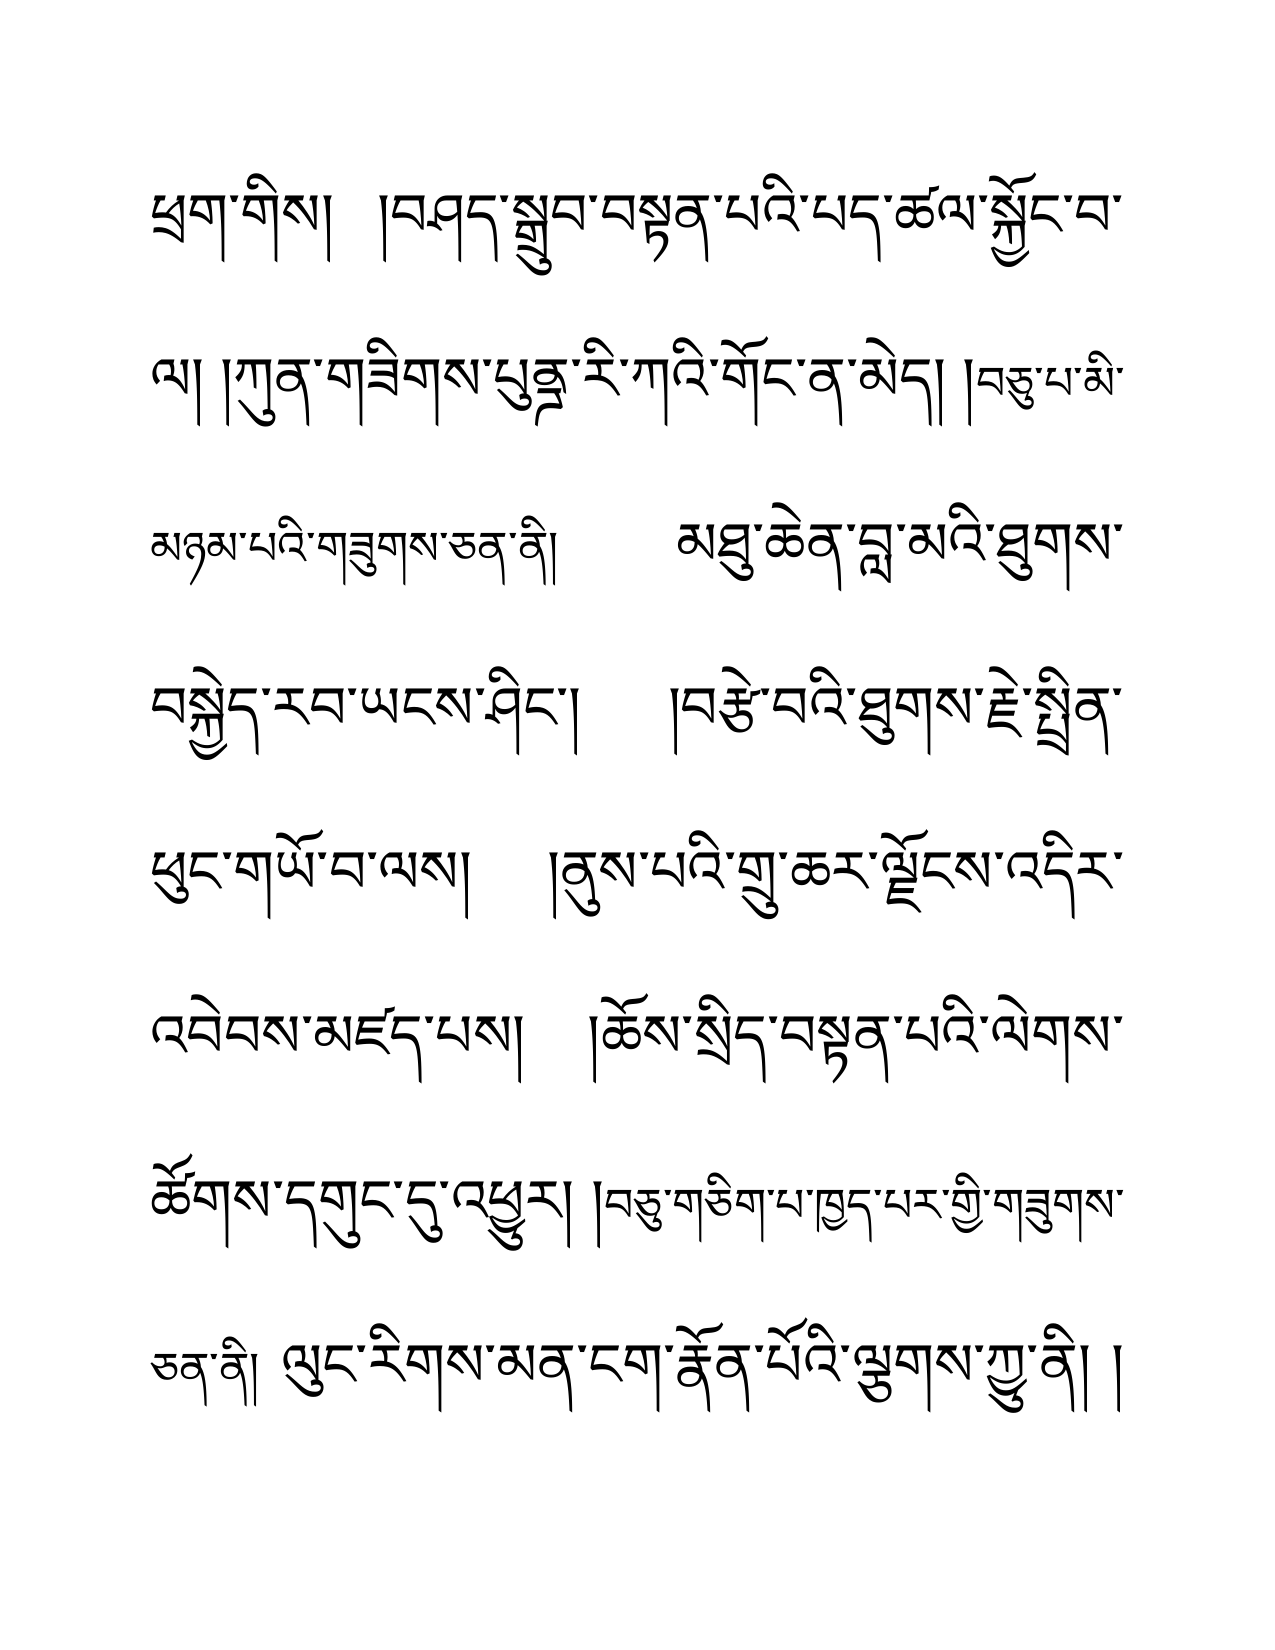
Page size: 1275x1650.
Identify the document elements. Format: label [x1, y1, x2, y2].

text [150, 150, 1125, 1464]
